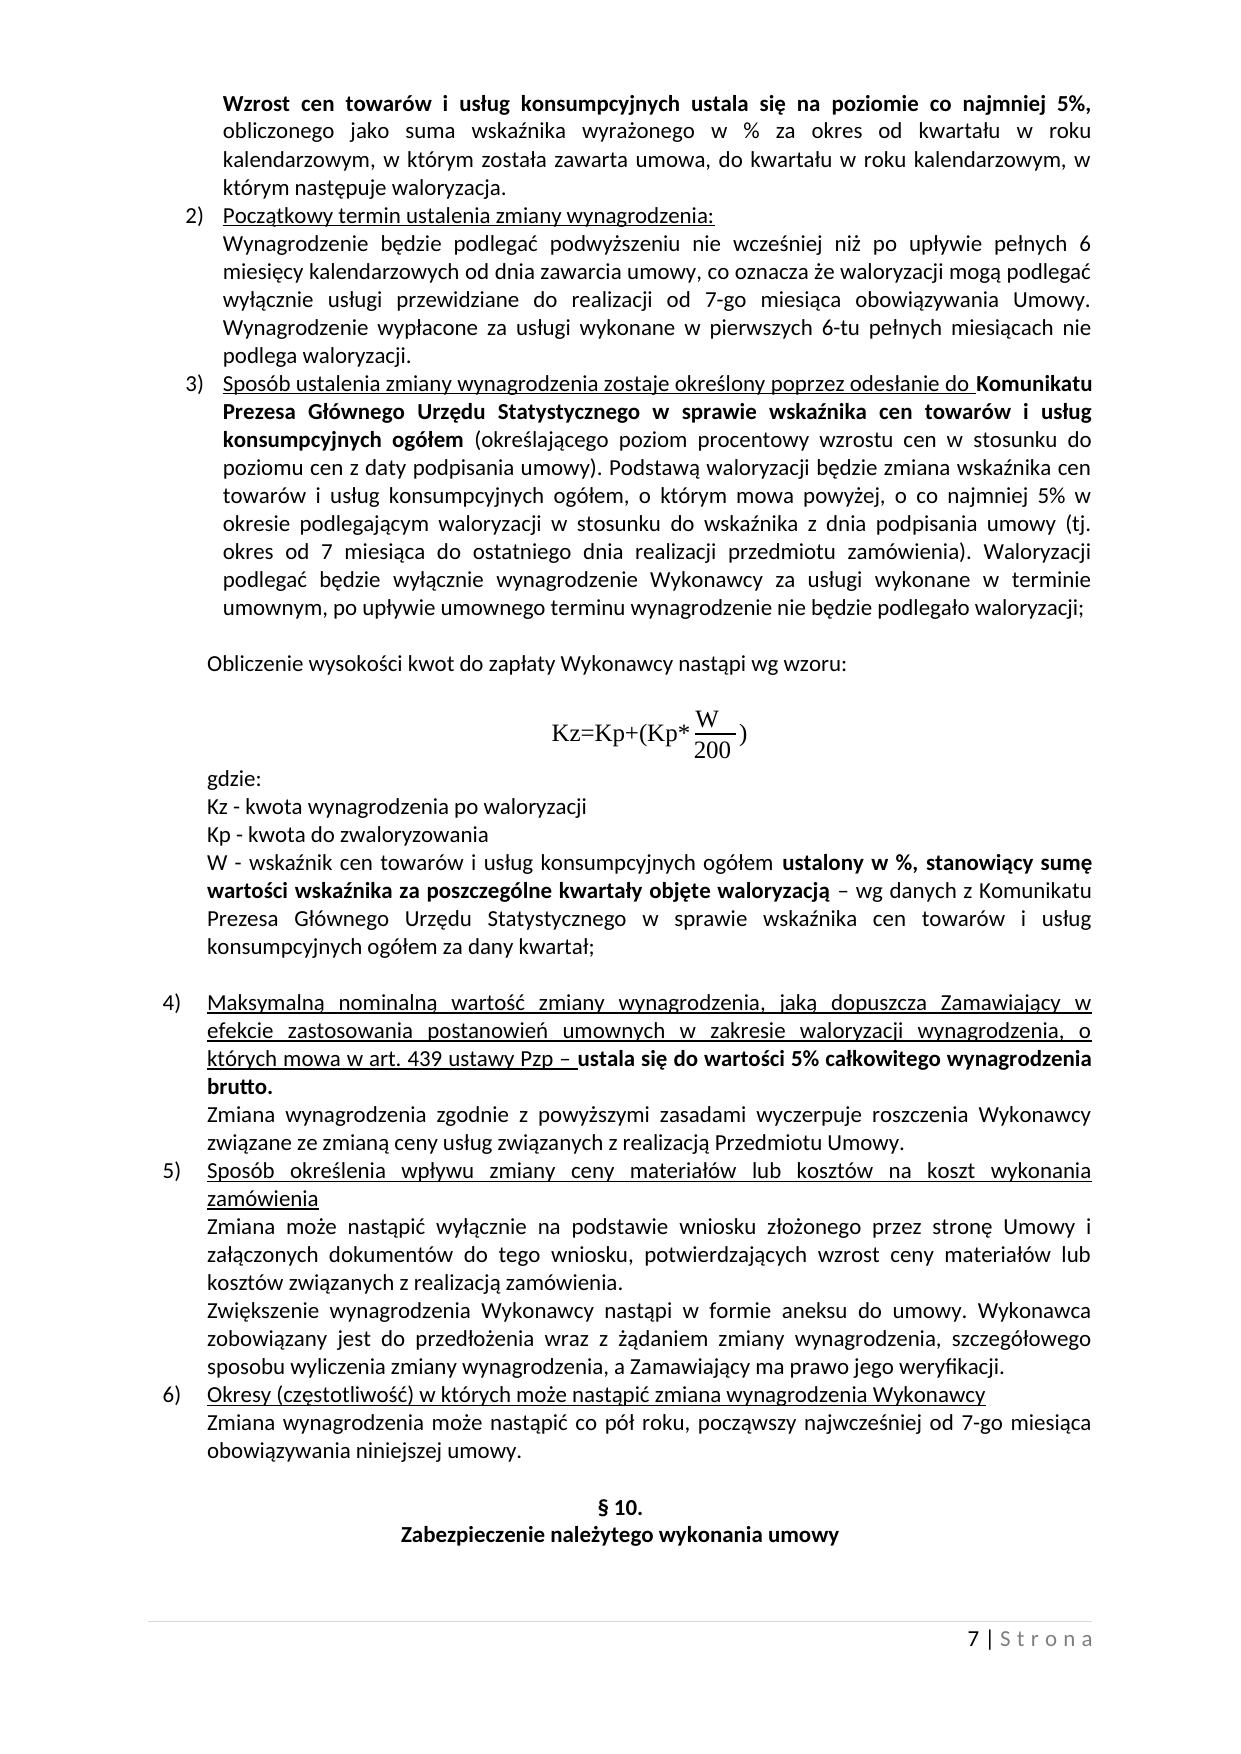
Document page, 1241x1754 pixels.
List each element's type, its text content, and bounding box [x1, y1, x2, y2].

text gdzie: [207, 764, 1092, 792]
list Zmiana wynagrodzenia zgodnie z powyższymi zasadami wyczerpuje roszczenia Wykonawcy związane ze zmianą ceny usług związanych z realizacją Przedmiotu Umowy. [207, 1100, 1092, 1156]
list Wynagrodzenie będzie podlegać podwyższeniu nie wcześniej niż po upływie pełnych 6 miesięcy kalendarzowych od dnia zawarcia umowy, co oznacza że waloryzacji mogą podlegać wyłącznie usługi przewidziane do realizacji od 7-go miesiąca obowiązywania Umowy. Wynagrodzenie wypłacone za usługi wykonane w pierwszych 6-tu pełnych miesiącach nie podlega waloryzacji. [223, 229, 1092, 369]
list Początkowy termin ustalenia zmiany wynagrodzenia: [185, 201, 1092, 229]
list Okresy (częstotliwość) w których może nastąpić zmiana wynagrodzenia Wykonawcy [162, 1381, 1092, 1408]
text Kp - kwota do zwaloryzowania [207, 820, 1092, 848]
list Sposób ustalenia zmiany wynagrodzenia zostaje określony poprzez odesłanie do Komunikatu Prezesa Głównego Urzędu Statystycznego w sprawie wskaźnika cen towarów i usług konsumpcyjnych ogółem (określającego poziom procentowy wzrostu cen w stosunku do poziomu cen z daty podpisania umowy). Podstawą waloryzacji będzie zmiana wskaźnika cen towarów i usług konsumpcyjnych ogółem, o którym mowa powyżej, o co najmniej 5% w okresie podlegającym waloryzacji w stosunku do wskaźnika z dnia podpisania umowy (tj. okres od 7 miesiąca do ostatniego dnia realizacji przedmiotu zamówienia). Waloryzacji podlegać będzie wyłącznie wynagrodzenie Wykonawcy za usługi wykonane w terminie umownym, po upływie umownego terminu wynagrodzenie nie będzie podlegało waloryzacji; [185, 369, 1092, 621]
list Wzrost cen towarów i usług konsumpcyjnych ustala się na poziomie co najmniej 5%, obliczonego jako suma wskaźnika wyrażonego w % za okres od kwartału w roku kalendarzowym, w którym została zawarta umowa, do kwartału w roku kalendarzowym, w którym następuje waloryzacja. [223, 89, 1092, 201]
text Zmiana wynagrodzenia może nastąpić co pół roku, począwszy najwcześniej od 7-go miesiąca obowiązywania niniejszej umowy. [207, 1408, 1092, 1464]
text Zwiększenie wynagrodzenia Wykonawcy nastąpi w formie aneksu do umowy. Wykonawca zobowiązany jest do przedłożenia wraz z żądaniem zmiany wynagrodzenia, szczegółowego sposobu wyliczenia zmiany wynagrodzenia, a Zamawiający ma prawo jego weryfikacji. [207, 1296, 1092, 1381]
text Kz - kwota wynagrodzenia po waloryzacji [207, 792, 1092, 820]
text Obliczenie wysokości kwot do zapłaty Wykonawcy nastąpi wg wzoru: [207, 649, 1092, 677]
list Maksymalną nominalną wartość zmiany wynagrodzenia, jaką dopuszcza Zamawiający w efekcie zastosowania postanowień umownych w zakresie waloryzacji wynagrodzenia, o których mowa w art. 439 ustawy Pzp – ustala się do wartości 5% całkowitego wynagrodzenia brutto. [162, 988, 1092, 1100]
text § 10. [148, 1493, 1092, 1521]
text W - wskaźnik cen towarów i usług konsumpcyjnych ogółem ustalony w %, stanowiący sumę wartości wskaźnika za poszczególne kwartały objęte waloryzacją – wg danych z Komunikatu Prezesa Głównego Urzędu Statystycznego w sprawie wskaźnika cen towarów i usług konsumpcyjnych ogółem za dany kwartał; [207, 848, 1092, 960]
text Zmiana może nastąpić wyłącznie na podstawie wniosku złożonego przez stronę Umowy i załączonych dokumentów do tego wniosku, potwierdzających wzrost ceny materiałów lub kosztów związanych z realizacją zamówienia. [207, 1212, 1092, 1296]
text Zabezpieczenie należytego wykonania umowy [148, 1521, 1092, 1549]
list Sposób określenia wpływu zmiany ceny materiałów lub kosztów na koszt wykonania zamówienia [162, 1156, 1092, 1212]
